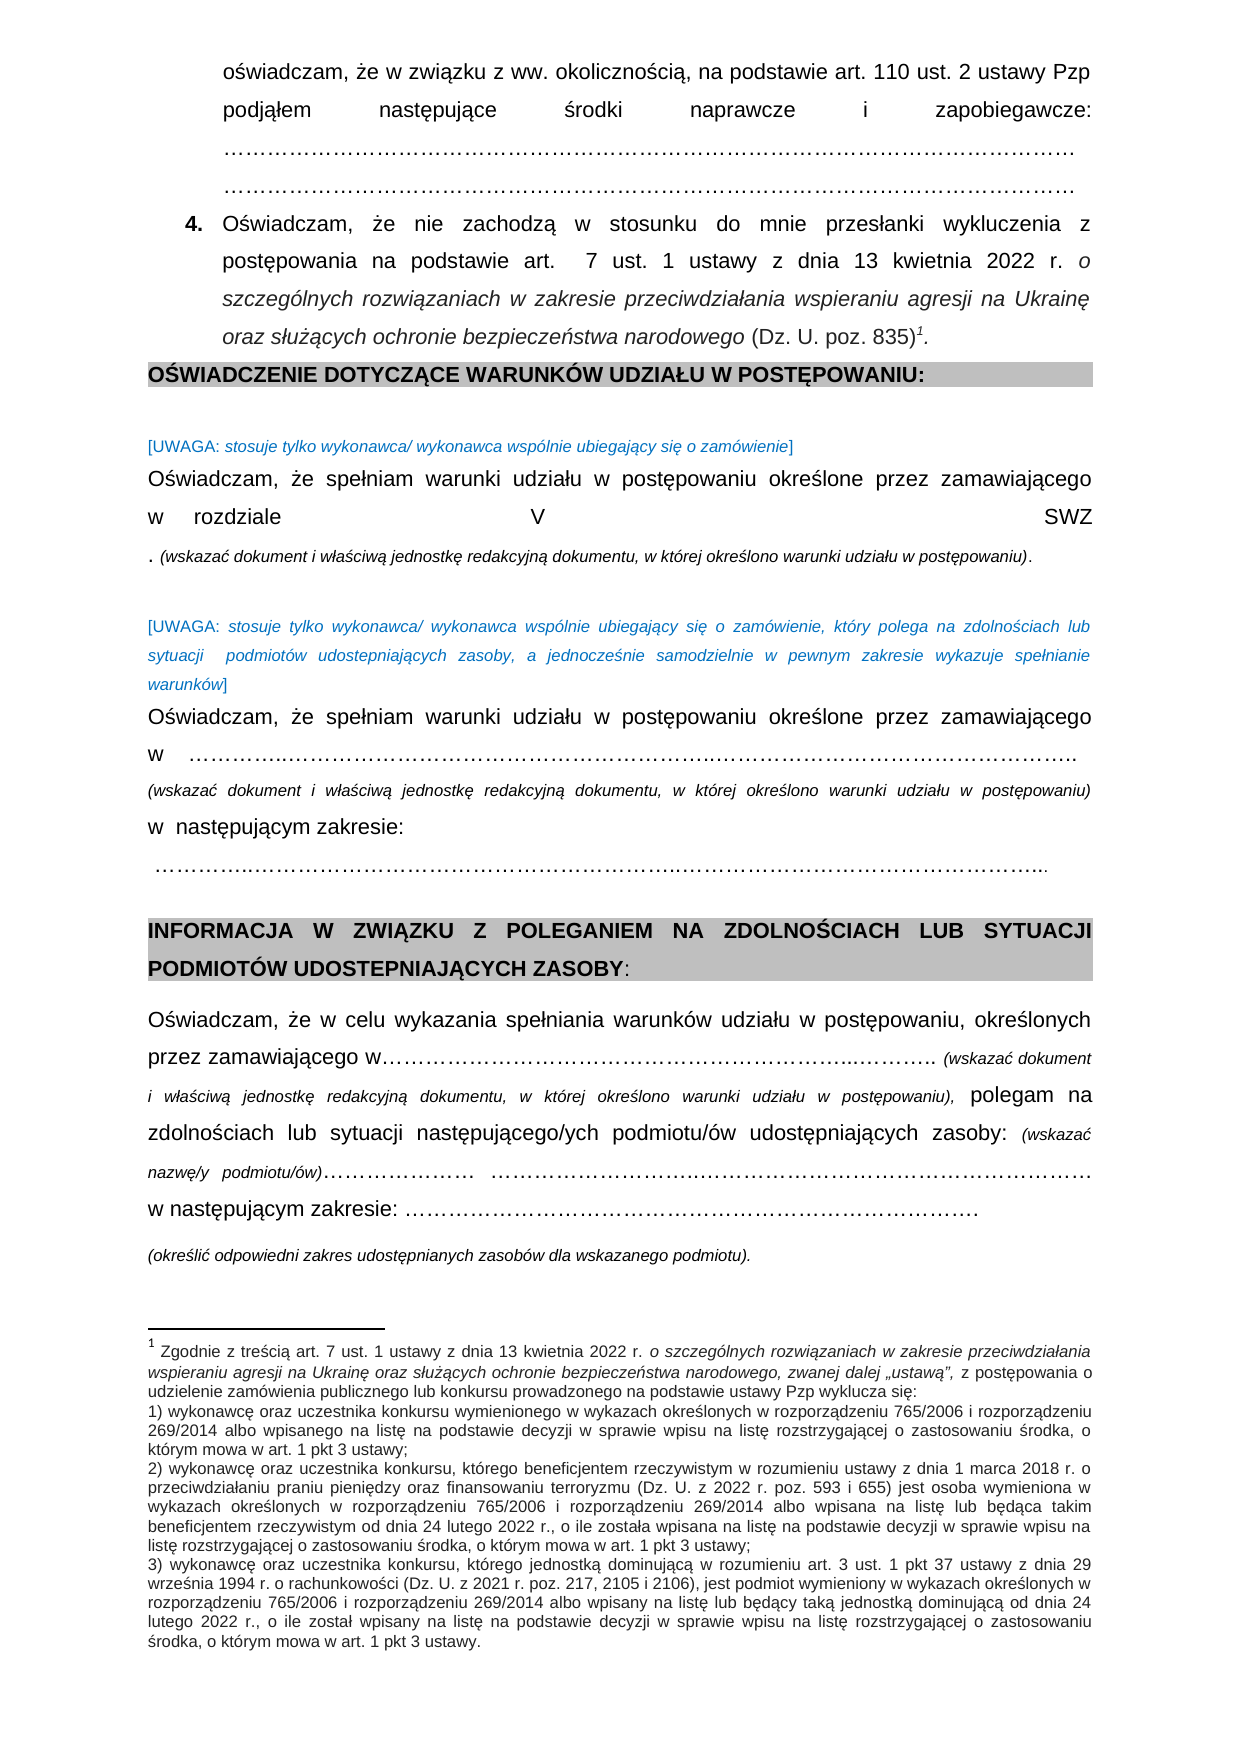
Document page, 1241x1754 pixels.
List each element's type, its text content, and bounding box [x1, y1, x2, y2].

list Oświadczam, że nie zachodzą w stosunku do mnie przesłanki wykluczenia z postępowania na podstawie art. 7 ust. 1 ustawy z dnia 13 kwietnia 2022 r. o szczególnych rozwiązaniach w zakresie przeciwdziałania wspieraniu agresji na Ukrainę oraz służących ochronie bezpieczeństwa narodowego (Dz. U. poz. 835). [185, 210, 1093, 349]
text Oświadczam, że spełniam warunki udziału w postępowaniu określone przez zamawiającego w …………..…………………………………………………..………………………………………….. (wskazać dokument i właściwą jednostkę redakcyjną dokumentu, w której określono warunki udziału w postępowaniu) w następującym zakresie: [148, 703, 1093, 839]
text …………..…………………………………………………..…………………………………………... [148, 852, 1093, 877]
text Oświadczam, że w celu wykazania spełniania warunków udziału w postępowaniu, określonych przez zamawiającego w………………………………………………………...……….. (wskazać dokument i właściwą jednostkę redakcyjną dokumentu, w której określono warunki udziału w postępowaniu), polegam na zdolnościach lub sytuacji następującego/ych podmiotu/ów udostępniających zasoby: (wskazać nazwę/y podmiotu/ów)………………… ………………………..……………………………………………… w następującym zakresie: ……………………………………………………………………. [148, 1006, 1093, 1221]
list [185, 59, 1093, 198]
text (określić odpowiedni zakres udostępnianych zasobów dla wskazanego podmiotu). [148, 1246, 1093, 1265]
text Oświadczam, że spełniam warunki udziału w postępowaniu określone przez zamawiającego w rozdziale V SWZ . (wskazać dokument i właściwą jednostkę redakcyjną dokumentu, w której określono warunki udziału w postępowaniu). [148, 466, 1093, 567]
text [UWAGA: stosuje tylko wykonawca/ wykonawca wspólnie ubiegający się o zamówienie, który polega na zdolnościach lub sytuacji podmiotów udostepniających zasoby, a jednocześnie samodzielnie w pewnym zakresie wykazuje spełnianie warunków] [148, 617, 1093, 694]
text INFORMACJA W ZWIĄZKU Z POLEGANIEM NA ZDOLNOŚCIACH LUB SYTUACJI PODMIOTÓW UDOSTEPNIAJĄCYCH ZASOBY: [148, 918, 1093, 981]
text OŚWIADCZENIE DOTYCZĄCE WARUNKÓW UDZIAŁU W POSTĘPOWANIU: [148, 362, 1093, 387]
text [UWAGA: stosuje tylko wykonawca/ wykonawca wspólnie ubiegający się o zamówienie] [148, 437, 1093, 456]
